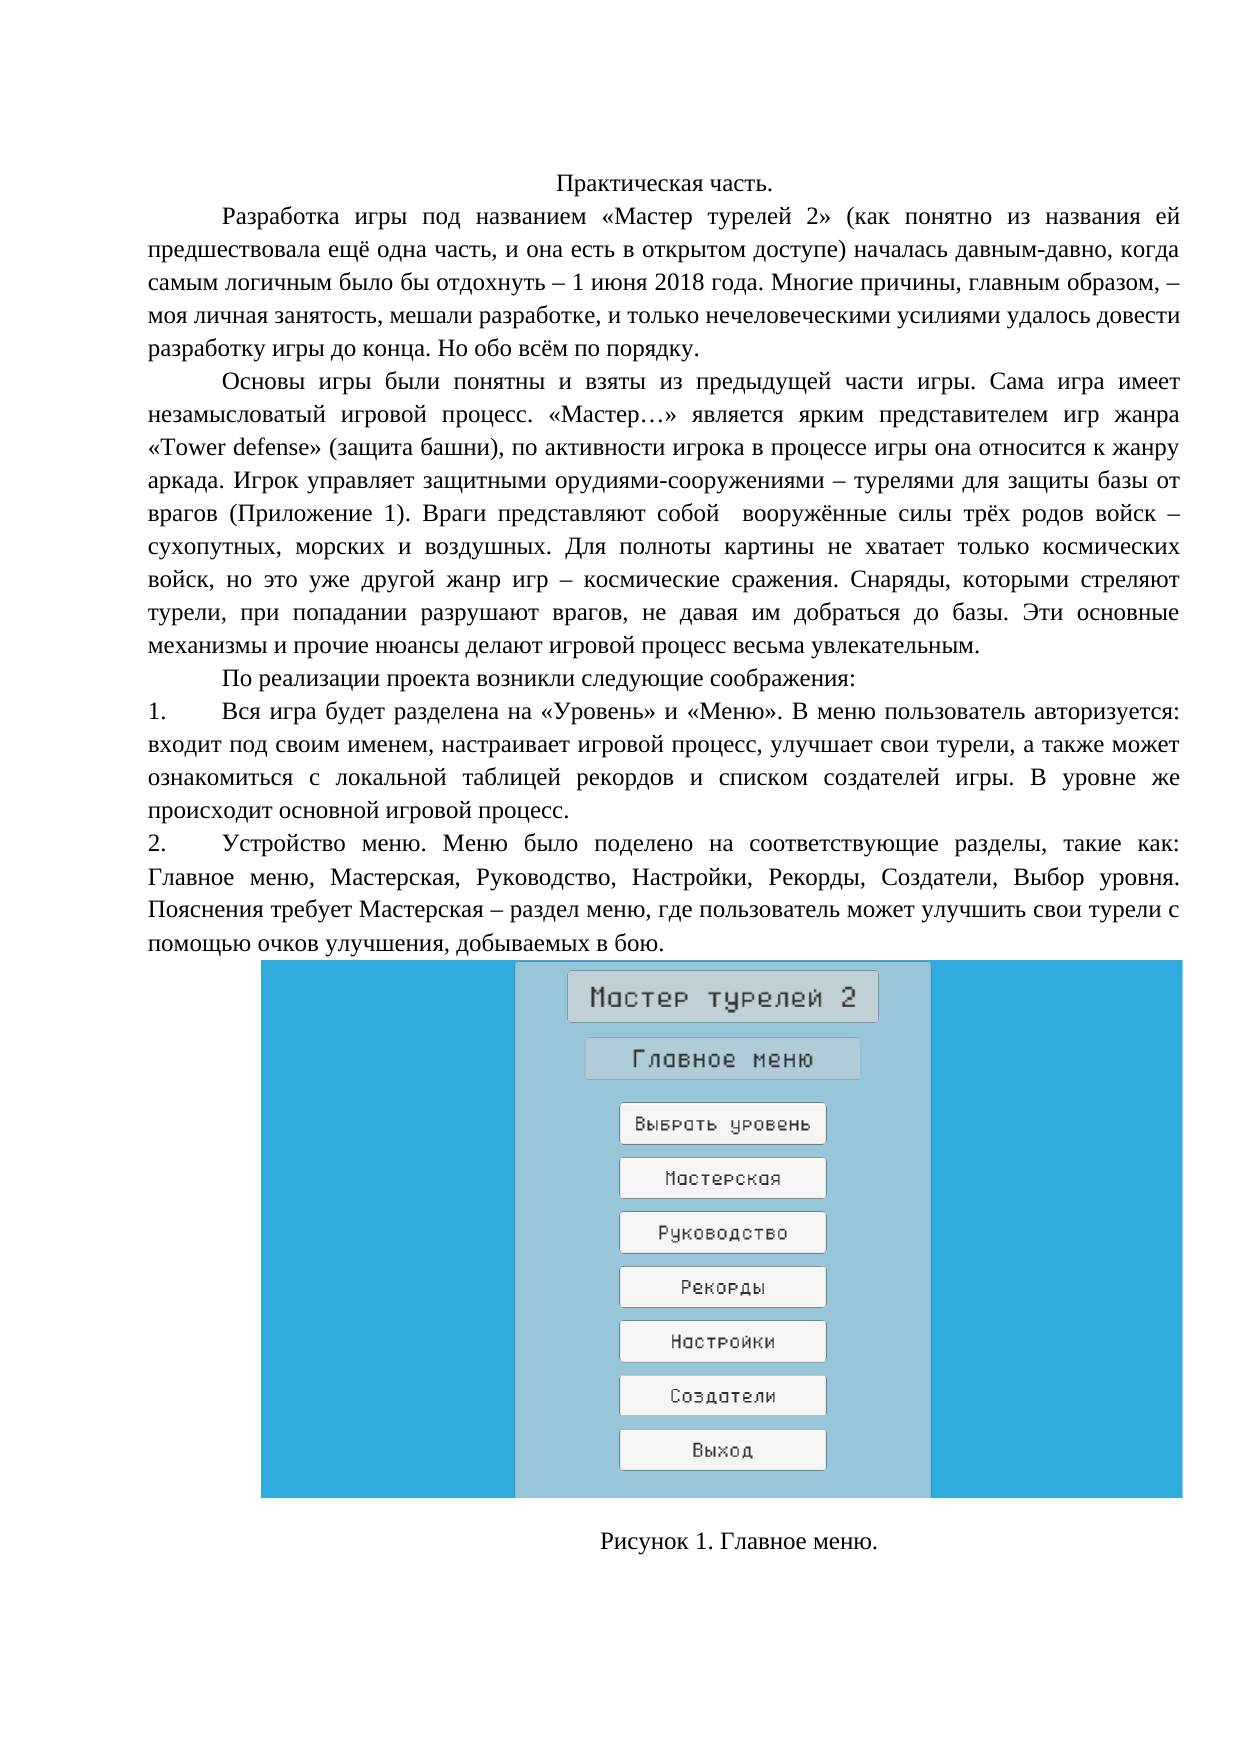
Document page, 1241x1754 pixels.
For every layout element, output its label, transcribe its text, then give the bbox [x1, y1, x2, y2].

text Разработка игры под названием «Мастер турелей 2» (как понятно из названия ей предшествовала ещё одна часть, и она есть в открытом доступе) началась давным-давно, когда самым логичным было бы отдохнуть – 1 июня 2018 года. Многие причины, главным образом, – моя личная занятость, мешали разработке, и только нечеловеческими усилиями удалось довести разработку игры до конца. Но обо всём по порядку. [148, 201, 1181, 362]
subtitle Практическая часть. [148, 168, 1181, 197]
text Основы игры были понятны и взяты из предыдущей части игры. Сама игра имеет незамысловатый игровой процесс. «Мастер…» является ярким представителем игр жанра «Tower defense» (защита башни), по активности игрока в процессе игры она относится к жанру аркада. Игрок управляет защитными орудиями-сооружениями – турелями для защиты базы от врагов (Приложение 1). Враги представляют собой вооружённые силы трёх родов войск – сухопутных, морских и воздушных. Для полноты картины не хватает только космических войск, но это уже другой жанр игр – космические сражения. Снаряды, которыми стреляют турели, при попадании разрушают врагов, не давая им добраться до базы. Эти основные механизмы и прочие нюансы делают игровой процесс весьма увлекательным. [148, 366, 1181, 659]
text По реализации проекта возникли следующие соображения: [148, 663, 1181, 692]
list Вся игра будет разделена на «Уровень» и «Меню». В меню пользователь авторизуется: входит под своим именем, настраивает игровой процесс, улучшает свои турели, а также может ознакомиться с локальной таблицей рекордов и списком создателей игры. В уровне же происходит основной игровой процесс. [148, 696, 1181, 824]
picture [261, 960, 1183, 1497]
list Устройство меню. Меню было поделено на соответствующие разделы, такие как: Главное меню, Мастерская, Руководство, Настройки, Рекорды, Создатели, Выбор уровня. Пояснения требует Мастерская – раздел меню, где пользователь может улучшить свои турели с помощью очков улучшения, добываемых в бою. [148, 828, 1181, 956]
text Рисунок 1. Главное меню. [297, 1497, 1181, 1555]
